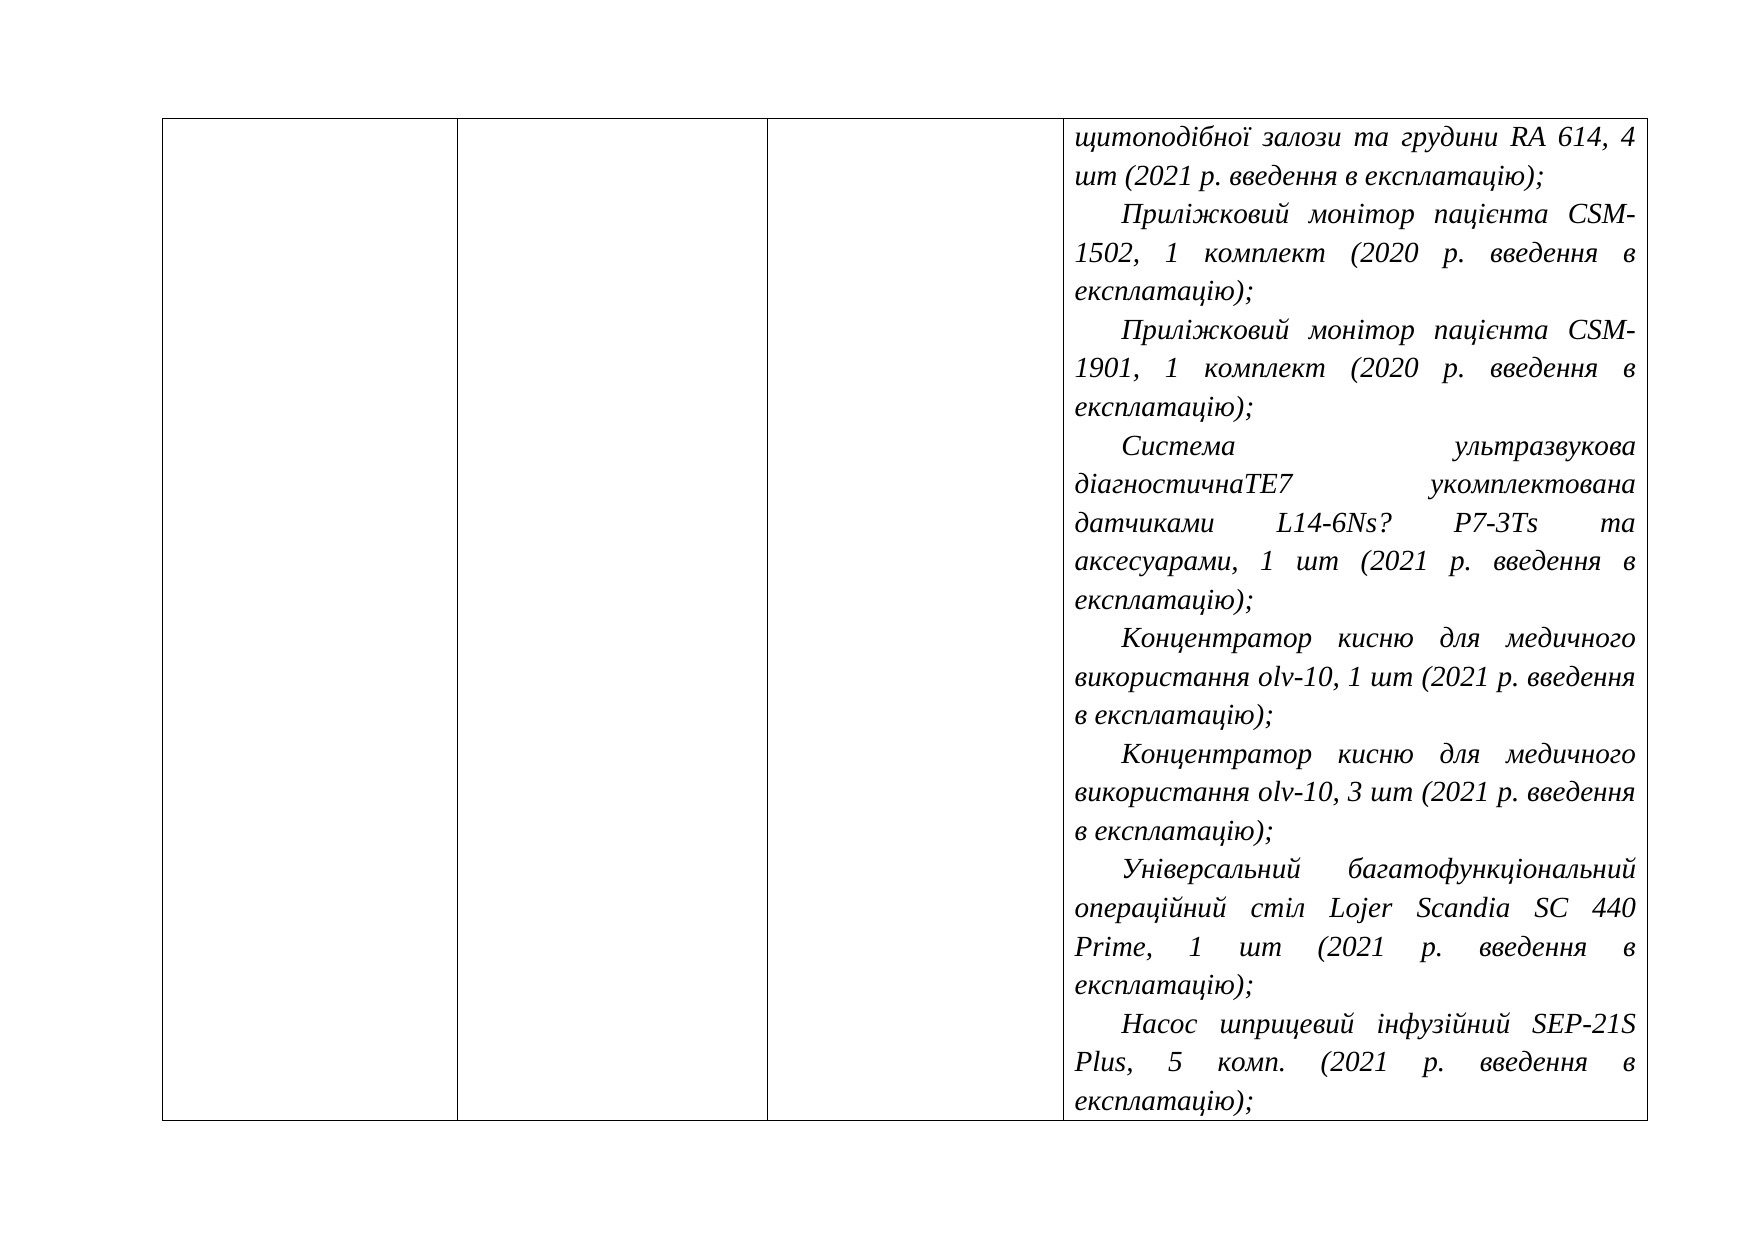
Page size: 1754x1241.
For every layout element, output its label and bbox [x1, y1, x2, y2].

table_cell [1064, 119, 1647, 1120]
table_cell [163, 119, 457, 1120]
table_cell [458, 119, 767, 1120]
table_cell [768, 119, 1063, 1120]
